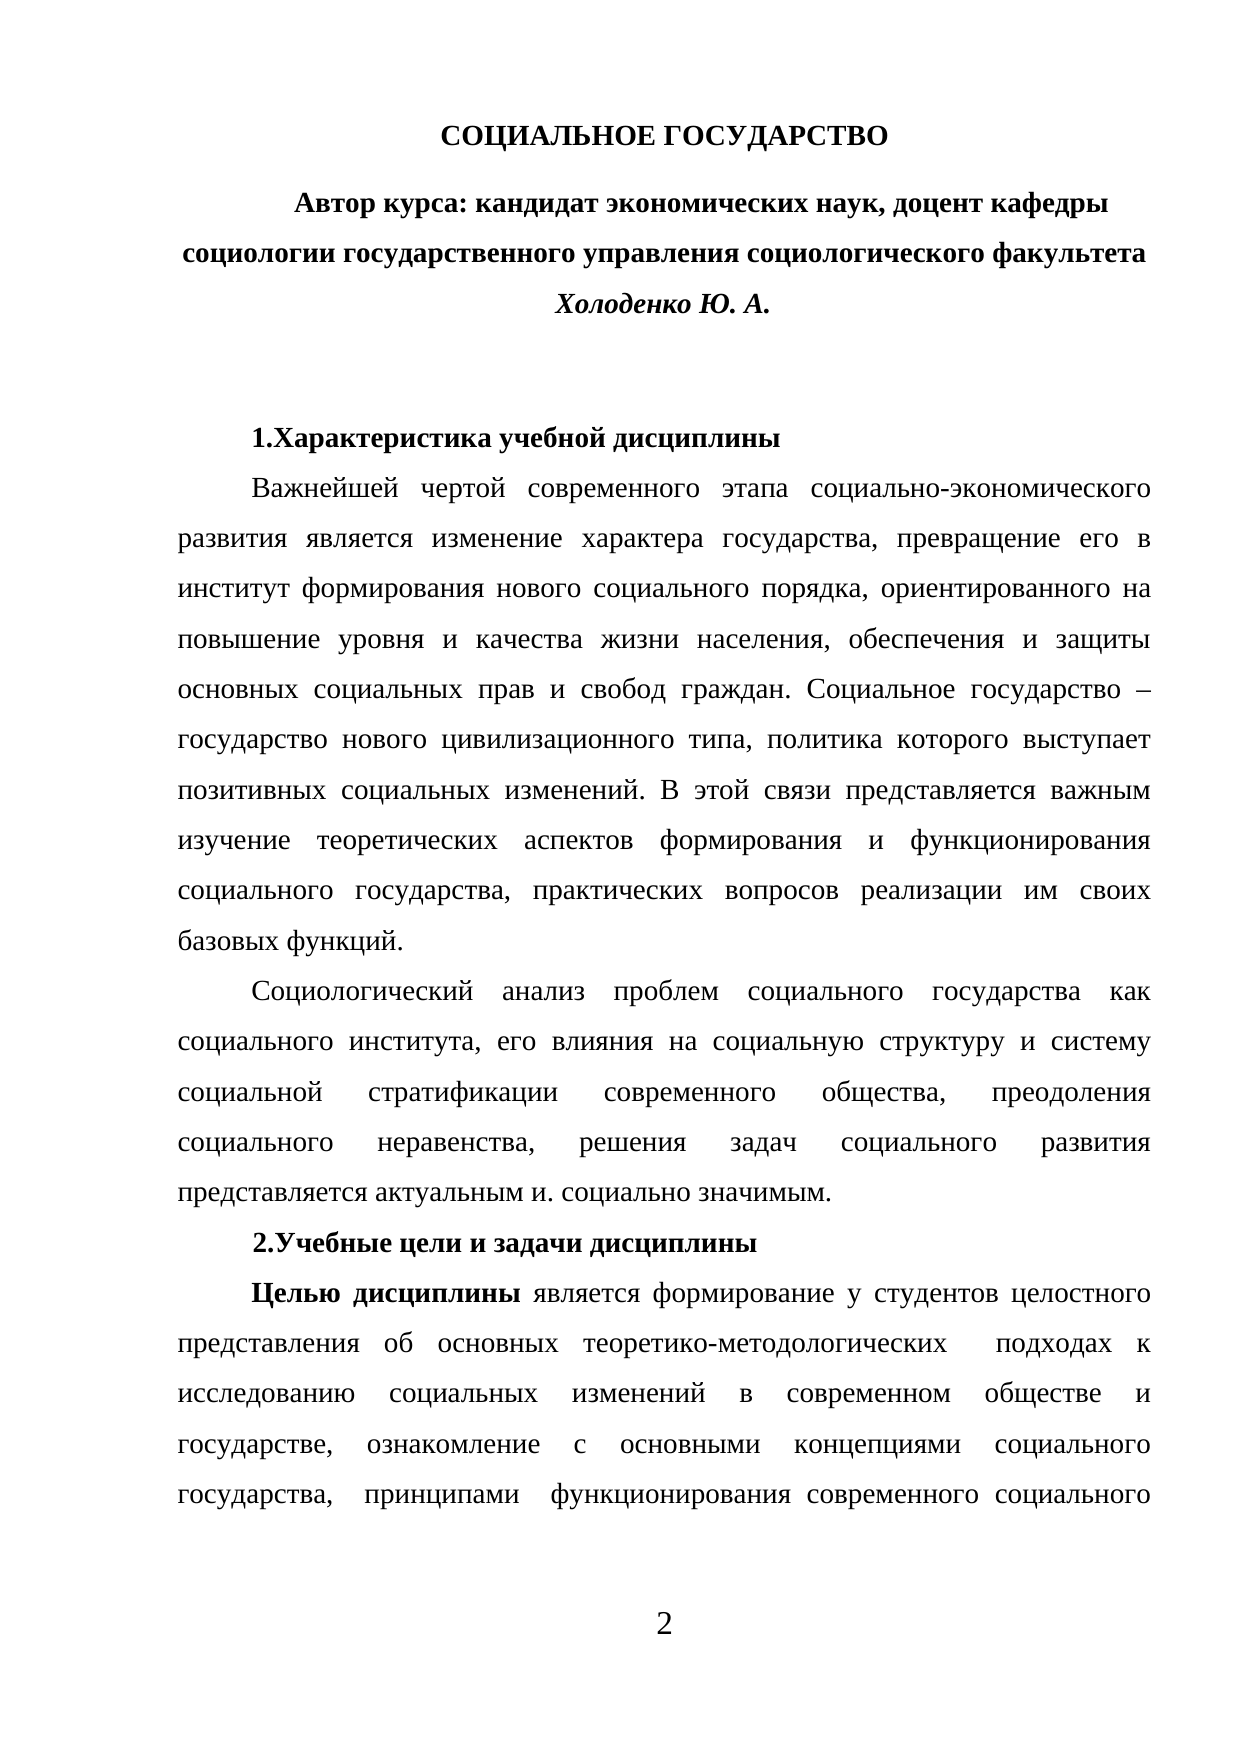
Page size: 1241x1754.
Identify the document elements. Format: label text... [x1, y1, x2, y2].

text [177, 1275, 1152, 1510]
text Важнейшей чертой современного этапа социально-экономического развития является изменение характера государства, превращение его в институт формирования нового социального порядка, ориентированного на повышение уровня и качества жизни населения, обеспечения и защиты основных социальных прав и свобод граждан. Социальное государство – государство нового цивилизационного типа, политика которого выступает позитивных социальных изменений. В этой связи представляется важным изучение теоретических аспектов формирования и функционирования социального государства, практических вопросов реализации им своих базовых функций. [177, 470, 1152, 956]
text Социологический анализ проблем социального государства как социального института, его влияния на социальную структуру и систему социальной стратификации современного общества, преодоления социального неравенства, решения задач социального развития представляется актуальным и. социально значимым. [177, 973, 1152, 1208]
text Автор курса: кандидат экономических наук, доцент кафедры социологии государственного управления социологического факультета Холоденко Ю. А. [177, 185, 1152, 319]
text 1.Характеристика учебной дисциплины [177, 420, 1152, 453]
text 2.Учебные цели и задачи дисциплины [252, 1225, 1152, 1258]
text СОЦИАЛЬНОЕ ГОСУДАРСТВО [177, 118, 1152, 152]
